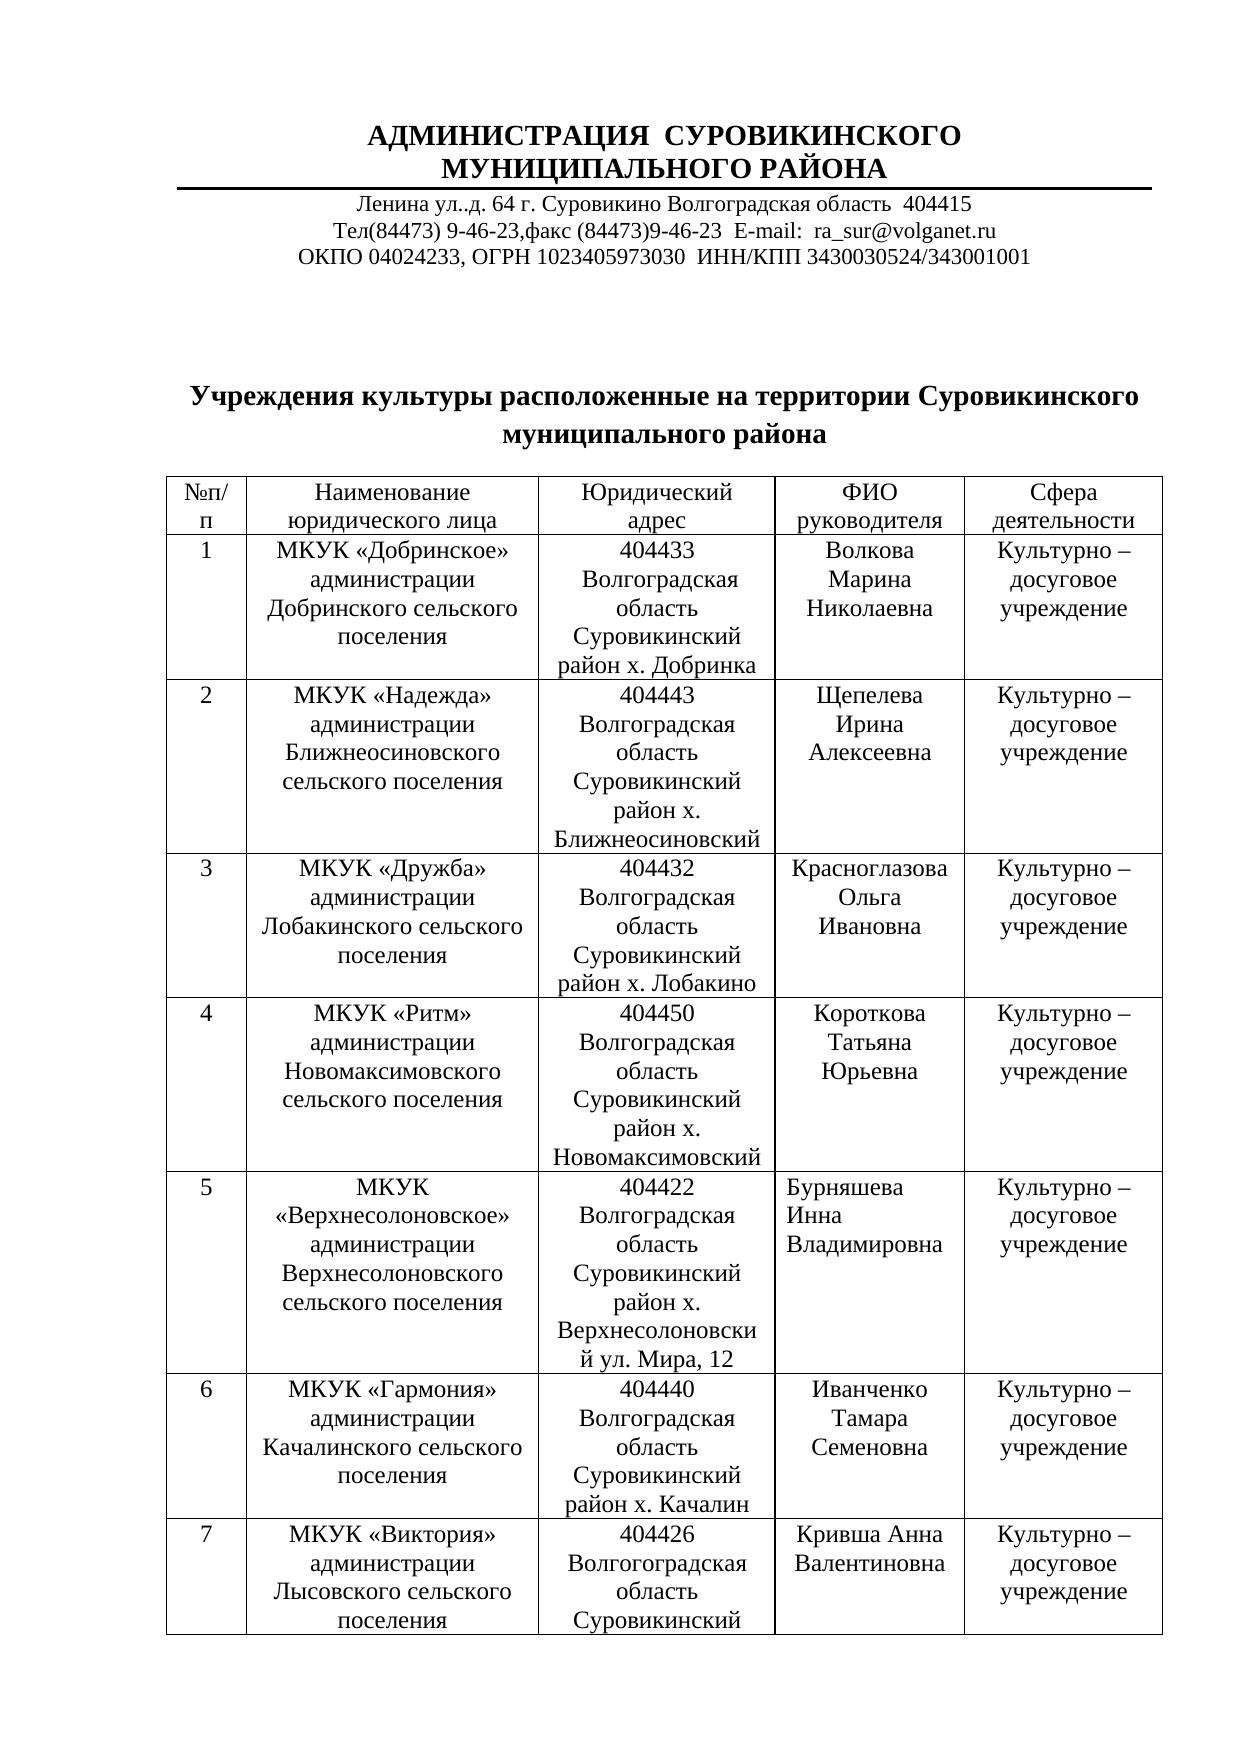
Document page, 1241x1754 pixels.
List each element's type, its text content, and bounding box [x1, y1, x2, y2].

table_cell 404450 Волгоградская область Суровикинский район х. Новомаксимовский [539, 998, 774, 1171]
table_cell МКУК «Гармония» администрации Качалинского сельского поселения [247, 1374, 538, 1518]
table_cell Красноглазова Ольга Ивановна [776, 854, 964, 997]
table_cell 4 [167, 998, 246, 1171]
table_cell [776, 1519, 964, 1634]
table_cell Культурно – досуговое учреждение [965, 854, 1162, 997]
table_cell Волкова Марина Николаевна [776, 535, 964, 679]
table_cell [539, 1519, 774, 1634]
table_cell 6 [167, 1374, 246, 1518]
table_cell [965, 1519, 1162, 1634]
table_cell 404432 Волгоградская область Суровикинский район х. Лобакино [539, 854, 774, 997]
table_cell 404433 Волгоградская область Суровикинский район х. Добринка [539, 535, 774, 679]
table_cell Культурно – досуговое учреждение [965, 998, 1162, 1171]
text Тел(84473) 9-46-23,факс (84473)9-46-23 E-mail: ra_sur@volganet.ru [177, 217, 1152, 243]
table_cell 404422 Волгоградская область Суровикинский район х. Верхнесолоновский ул. Мира, 12 [539, 1172, 774, 1373]
table_cell Иванченко Тамара Семеновна [776, 1374, 964, 1518]
text Ленина ул..д. . Суровикино Волгоградская область 404415 [177, 190, 1152, 217]
table_cell МКУК «Верхнесолоновское» администрации Верхнесолоновского сельского поселения [247, 1172, 538, 1373]
table_cell МКУК «Дружба» администрации Лобакинского сельского поселения [247, 854, 538, 997]
table_cell 5 [167, 1172, 246, 1373]
text Учреждения культуры расположенные на территории Суровикинского муниципального района [177, 378, 1152, 450]
table_cell МКУК «Добринское» администрации Добринского сельского поселения [247, 535, 538, 679]
table_cell Щепелева Ирина Алексеевна [776, 680, 964, 852]
table_header Наименование юридического лица [247, 477, 538, 534]
table_cell 1 [167, 535, 246, 679]
table_header Сфера деятельности [965, 477, 1162, 534]
table_cell 404440 Волгоградская область Суровикинский район х. Качалин [539, 1374, 774, 1518]
table_header ФИО руководителя [776, 477, 964, 534]
table_cell Культурно – досуговое учреждение [965, 1374, 1162, 1518]
text АДМИНИСТРАЦИЯ СУРОВИКИНСКОГО [177, 118, 1152, 152]
table_cell 3 [167, 854, 246, 997]
text МУНИЦИПАЛЬНОГО РАЙОНА [177, 152, 1152, 187]
table_cell Короткова Татьяна Юрьевна [776, 998, 964, 1171]
table_cell Культурно – досуговое учреждение [965, 680, 1162, 852]
table_header №п/п [167, 477, 246, 534]
table_cell МКУК «Ритм» администрации Новомаксимовского сельского поселения [247, 998, 538, 1171]
table_cell 7 [167, 1519, 246, 1634]
table_header Юридический адрес [539, 477, 774, 534]
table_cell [247, 1519, 538, 1634]
table_cell 404443 Волгоградская область Суровикинский район х. Ближнеосиновский [539, 680, 774, 852]
text ОКПО 04024233, ОГРН 1023405973030 ИНН/КПП 3430030524/343001001 [177, 243, 1152, 269]
table_cell МКУК «Надежда» администрации Ближнеосиновского сельского поселения [247, 680, 538, 852]
table_cell Бурняшева Инна Владимировна [776, 1172, 964, 1373]
table_cell Культурно – досуговое учреждение [965, 1172, 1162, 1373]
table_cell Культурно – досуговое учреждение [965, 535, 1162, 679]
table_cell 2 [167, 680, 246, 852]
